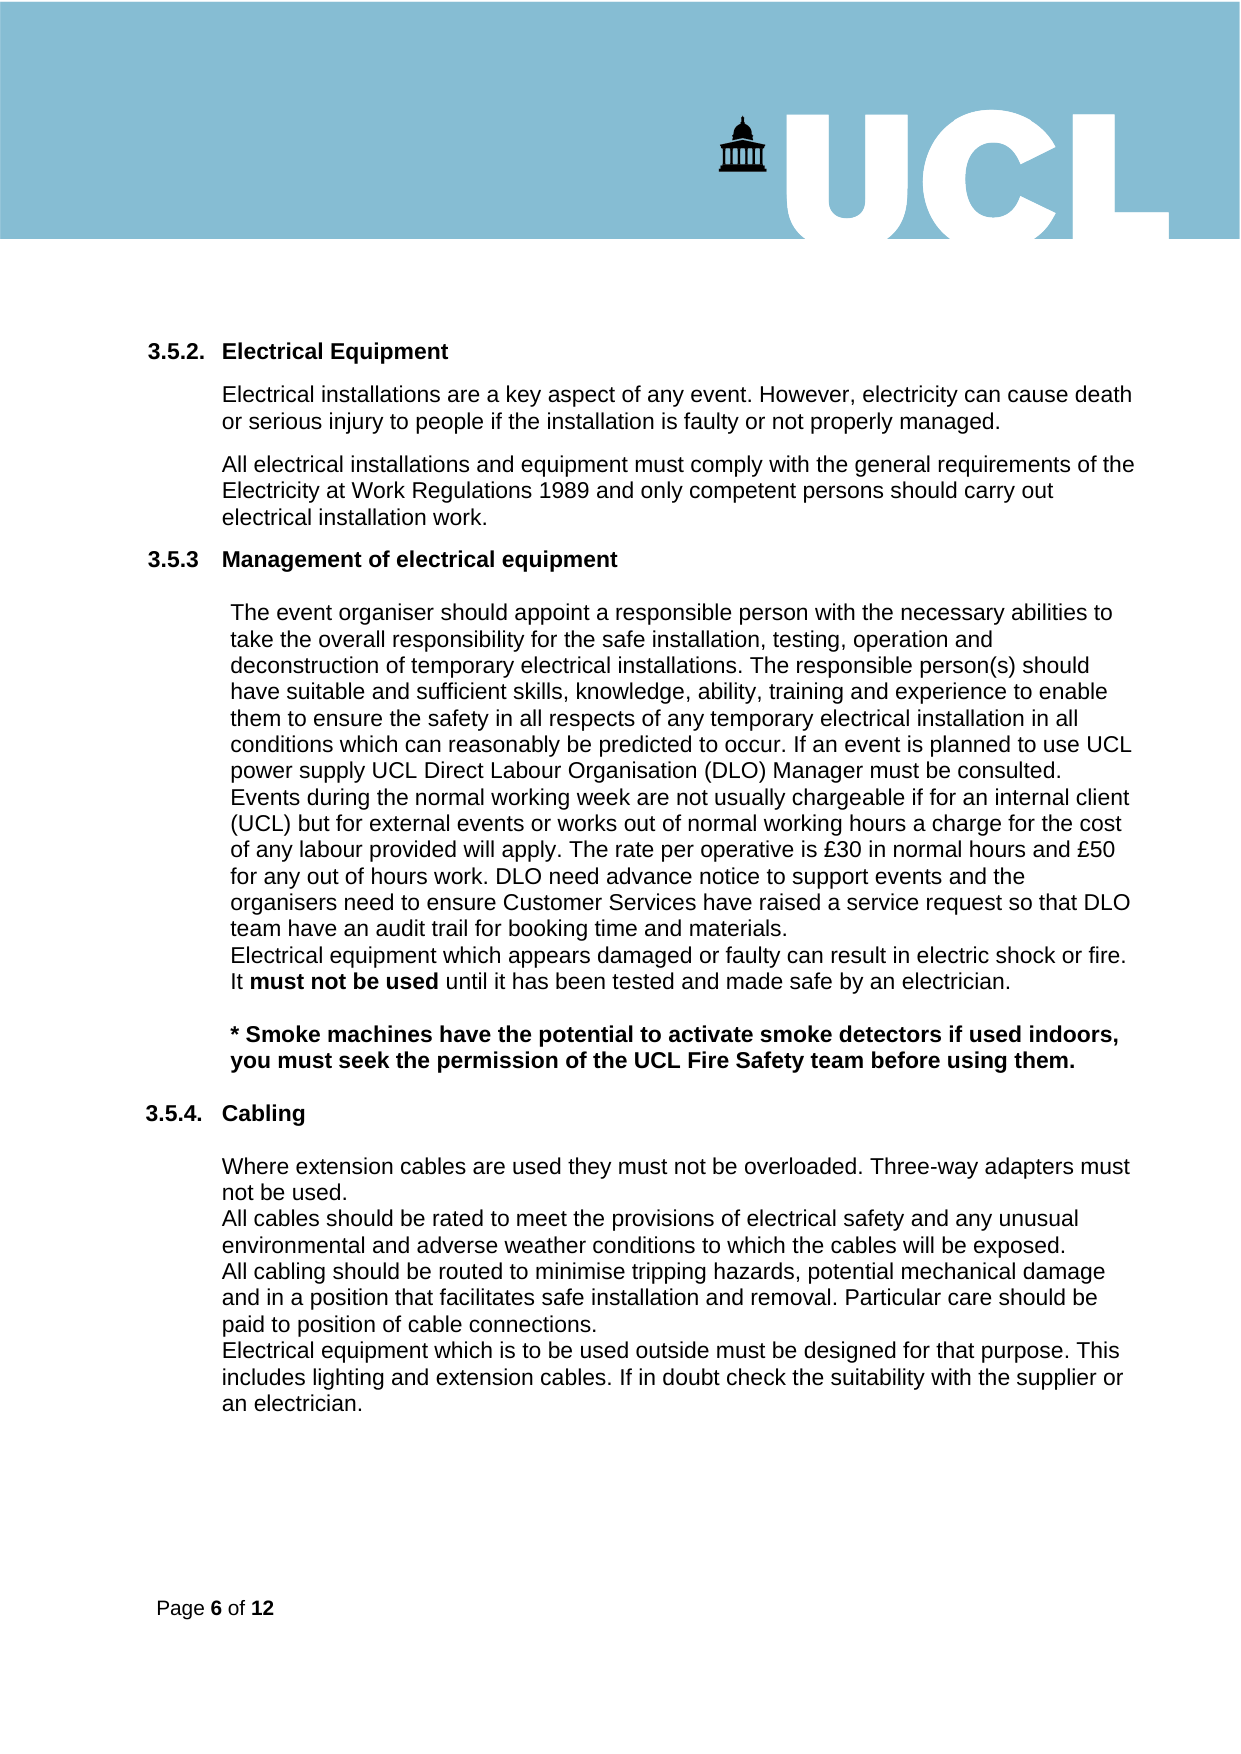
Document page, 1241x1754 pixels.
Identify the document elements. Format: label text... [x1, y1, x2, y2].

list The event organiser should appoint a responsible person with the necessary abilities to take the overall responsibility for the safe installation, testing, operation and deconstruction of temporary electrical installations. The responsible person(s) should have suitable and sufficient skills, knowledge, ability, training and experience to enable them to ensure the safety in all respects of any temporary electrical installation in all conditions which can reasonably be predicted to occur. If an event is planned to use UCL power supply UCL Direct Labour Organisation (DLO) Manager must be consulted. Events during the normal working week are not usually chargeable if for an internal client (UCL) but for external events or works out of normal working hours a charge for the cost of any labour provided will apply. The rate per operative is £30 in normal hours and £50 for any out of hours work. DLO need advance notice to support events and the organisers need to ensure Customer Services have raised a service request so that DLO team have an audit trail for booking time and materials. [230, 599, 1137, 942]
list * Smoke machines have the potential to activate smoke detectors if used indoors, you must seek the permission of the UCL Fire Safety team before using them. [230, 1021, 1137, 1073]
list Electrical equipment which is to be used outside must be designed for that purpose. This includes lighting and extension cables. If in doubt check the suitability with the supplier or an electrician. [222, 1337, 1137, 1416]
list Management of electrical equipment [148, 546, 1137, 573]
list All cabling should be routed to minimise tripping hazards, potential mechanical damage and in a position that facilitates safe installation and removal. Particular care should be paid to position of cable connections. [222, 1258, 1137, 1337]
list Electrical equipment which appears damaged or faulty can result in electric shock or fire. It must not be used until it has been tested and made safe by an electrician. [230, 942, 1137, 994]
list Electrical Equipment [148, 338, 1137, 365]
list Where extension cables are used they must not be overloaded. Three-way adapters must not be used. [222, 1153, 1137, 1205]
text All electrical installations and equipment must comply with the general requirements of the Electricity at Work Regulations 1989 and only competent persons should carry out electrical installation work. [222, 451, 1137, 530]
text Electrical installations are a key aspect of any event. However, electricity can cause death or serious injury to people if the installation is faulty or not properly managed. [222, 381, 1137, 434]
list Cabling [145, 1100, 1137, 1126]
picture [0, 1, 1240, 239]
list All cables should be rated to meet the provisions of electrical safety and any unusual environmental and adverse weather conditions to which the cables will be exposed. [222, 1205, 1137, 1258]
